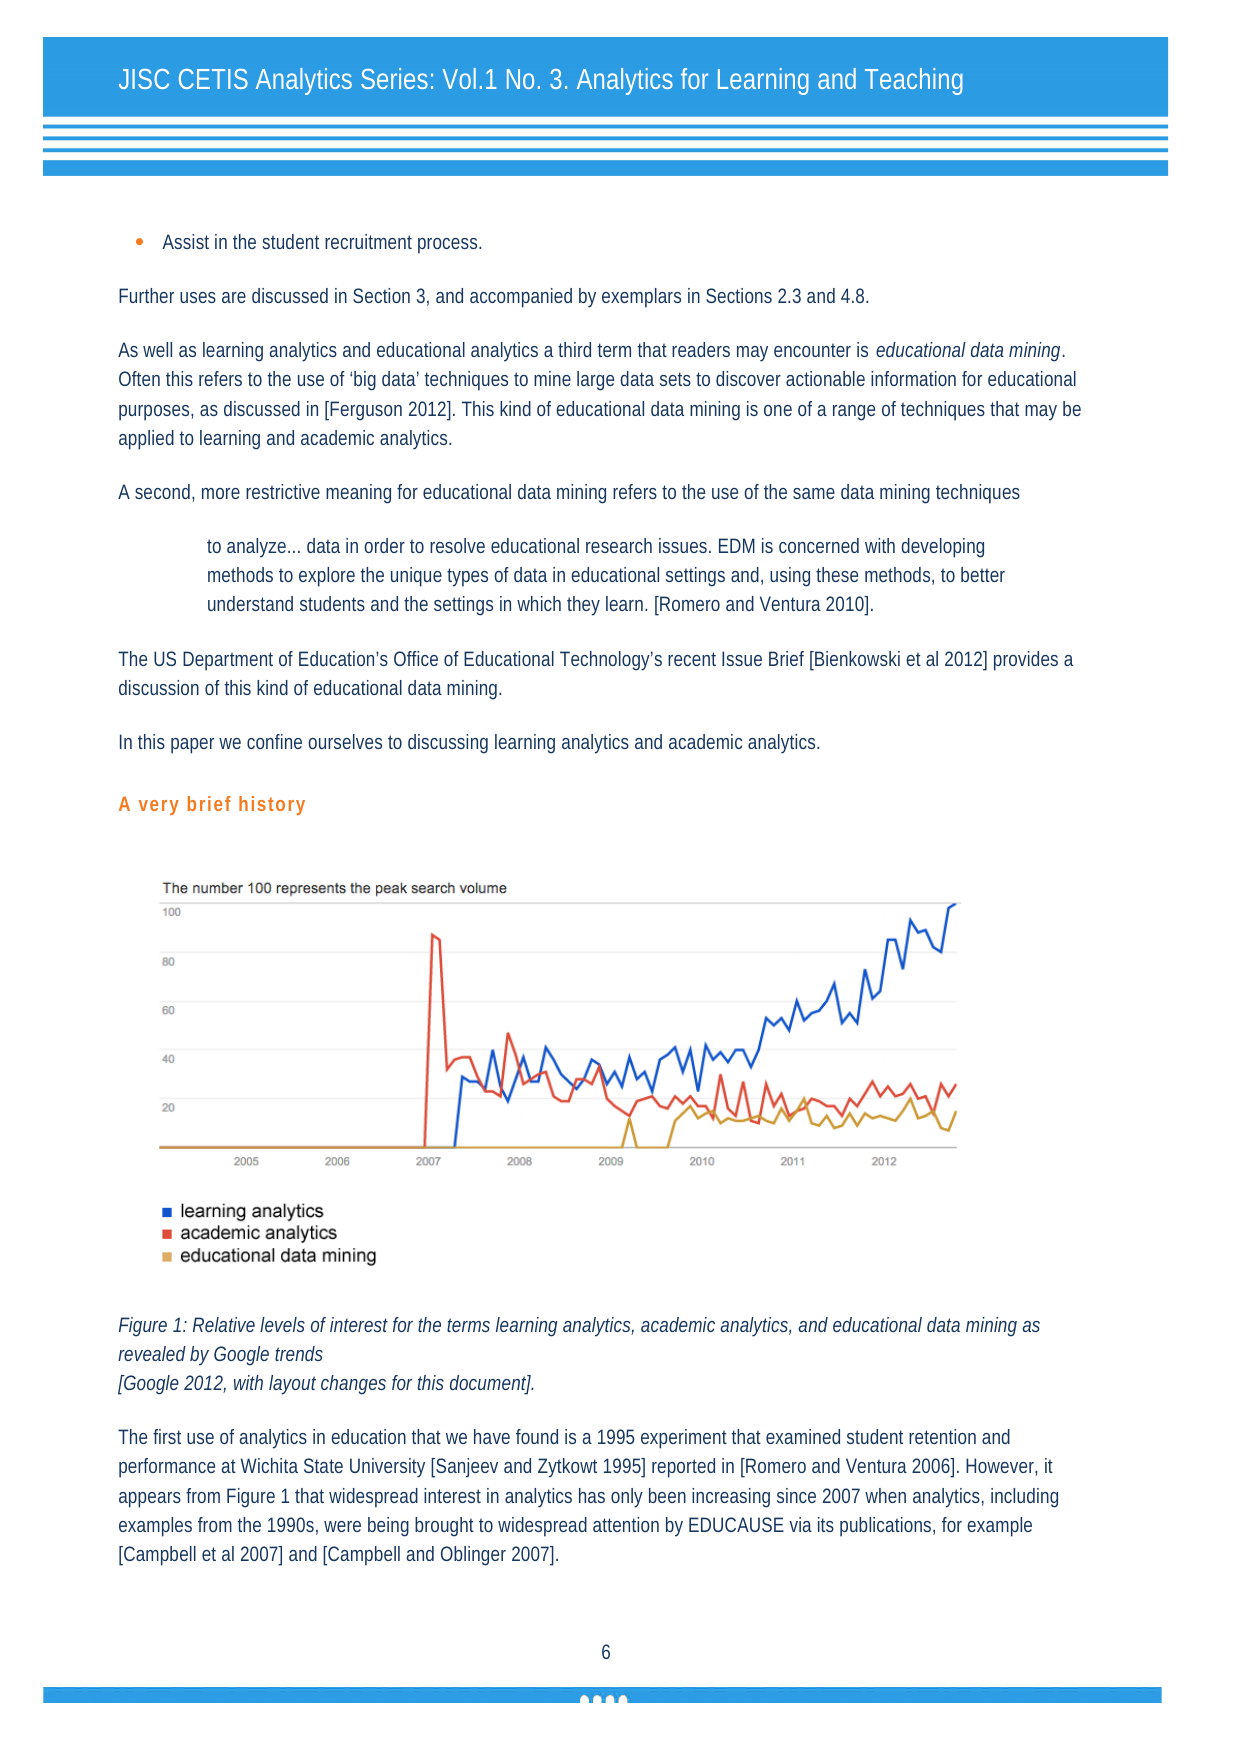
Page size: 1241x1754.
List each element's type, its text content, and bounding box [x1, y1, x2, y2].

text Figure 1: Relative levels of interest for the terms learning analytics, academic analytics, and educational data mining as revealed by Google trends [Google 2012, with layout changes for this document]. [118, 1308, 1088, 1395]
text A second, more restrictive meaning for educational data mining refers to the use of the same data mining techniques [118, 475, 1088, 504]
text As well as learning analytics and educational analytics a third term that readers may encounter is educational data mining. Often this refers to the use of ‘big data’ techniques to mine large data sets to discover actionable information for educational purposes, as discussed in [Ferguson 2012]. This kind of educational data mining is one of a range of techniques that may be applied to learning and academic analytics. [118, 333, 1088, 450]
picture [118, 857, 983, 1302]
list Assist in the student recruitment process. [136, 225, 1088, 254]
picture [43, 37, 1169, 176]
picture [43, 1687, 1162, 1703]
text The first use of analytics in education that we have found is a 1995 experiment that examined student retention and performance at Wichita State University [Sanjeev and Zytkowt 1995] reported in [Romero and Ventura 2006]. However, it appears from Figure 1 that widespread interest in analytics has only been increasing since 2007 when analytics, including examples from the 1990s, were being brought to widespread attention by EDUCAUSE via its publications, for example [Campbell et al 2007] and [Campbell and Oblinger 2007]. [118, 1420, 1088, 1566]
text to analyze... data in order to resolve educational research issues. EDM is concerned with developing methods to explore the unique types of data in educational settings and, using these methods, to better understand students and the settings in which they learn. [Romero and Ventura 2010]. [207, 529, 1059, 616]
text Further uses are discussed in Section 3, and accompanied by exemplars in Sections 2.3 and 4.8. [118, 279, 1088, 308]
text The US Department of Education’s Office of Educational Technology’s recent Issue Brief [Bienkowski et al 2012] provides a discussion of this kind of educational data mining. [118, 641, 1088, 700]
subtitle A very brief history [118, 779, 1088, 816]
text In this paper we confine ourselves to discussing learning analytics and academic analytics. [118, 725, 1088, 754]
